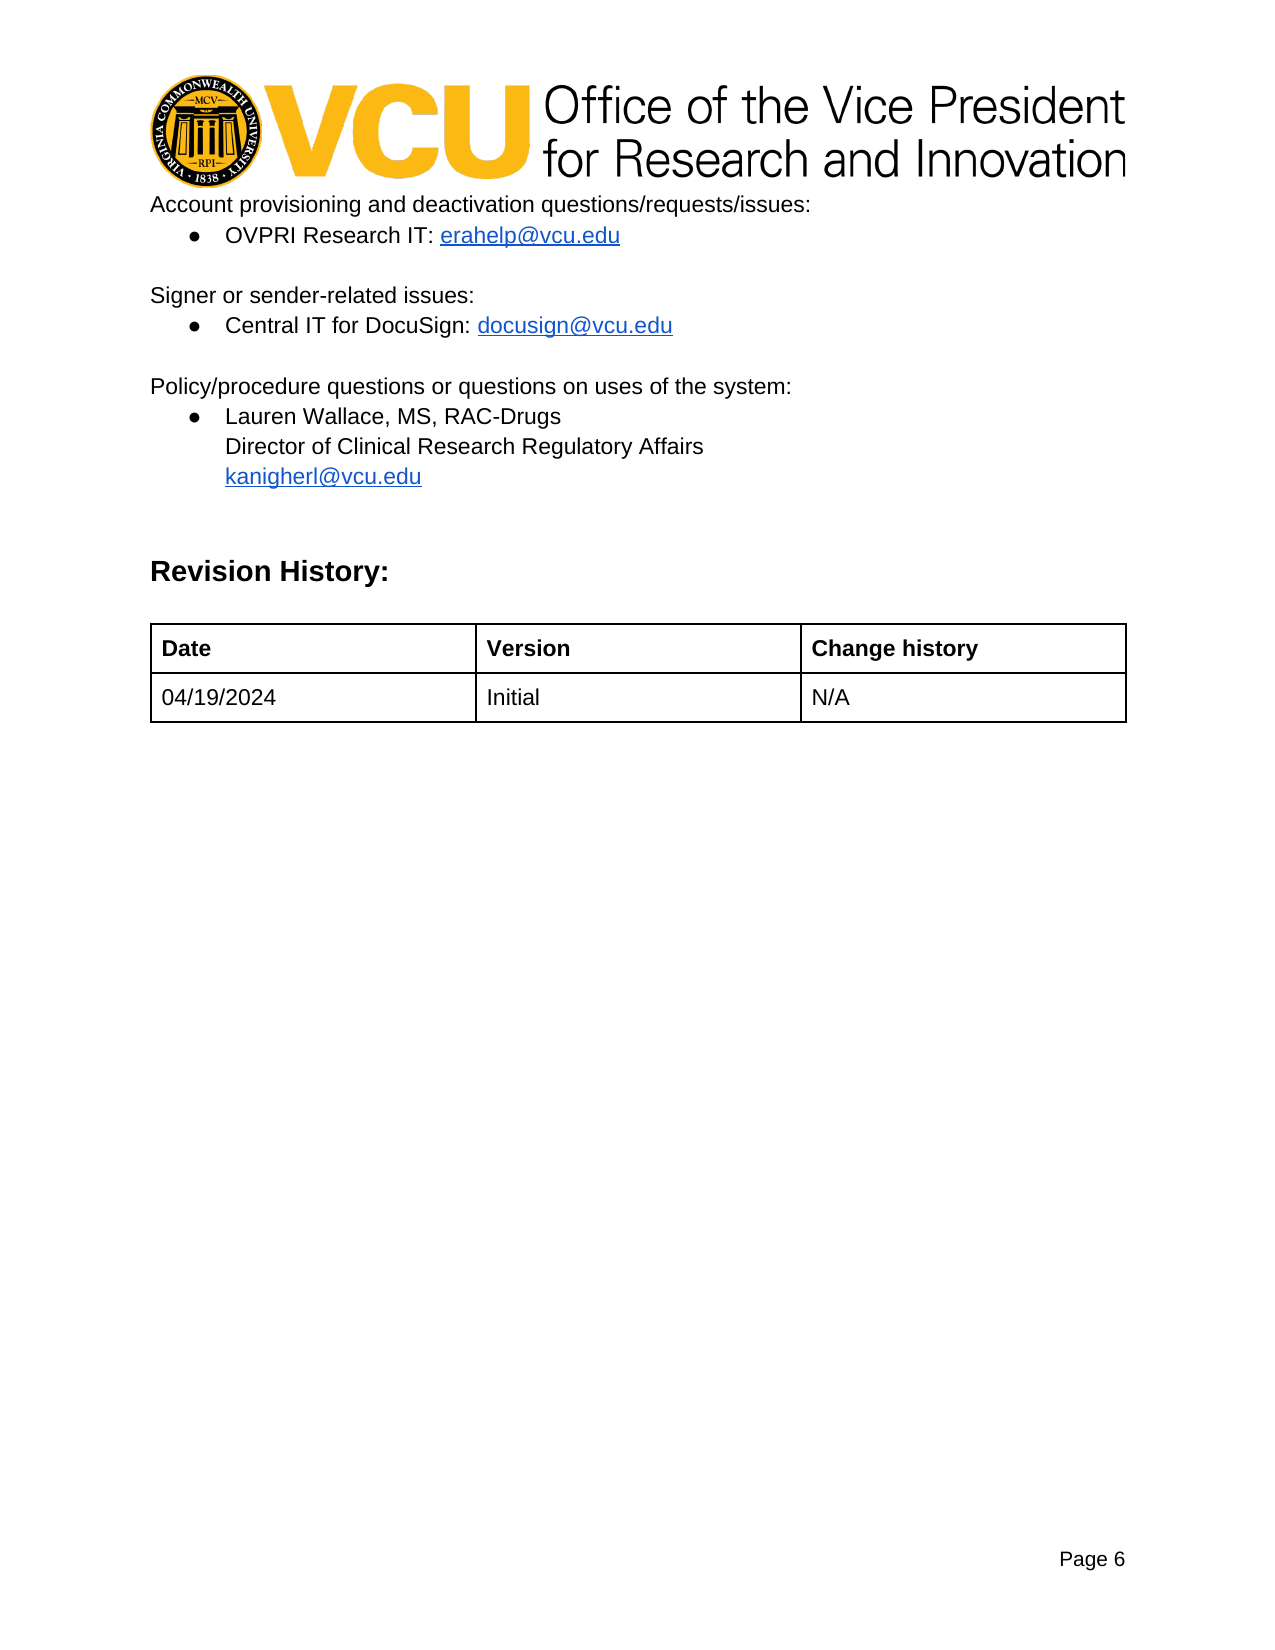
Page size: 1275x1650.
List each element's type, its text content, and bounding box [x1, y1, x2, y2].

table_header Date [152, 625, 475, 672]
text Account provisioning and deactivation questions/requests/issues: [150, 191, 1125, 218]
table_cell N/A [802, 674, 1125, 721]
list Lauren Wallace, MS, RAC-Drugs [187, 403, 1125, 429]
text Director of Clinical Research Regulatory Affairs [225, 433, 1125, 459]
text Revision History: [150, 554, 1125, 587]
table_header Version [477, 625, 800, 672]
table_cell Initial [477, 674, 800, 721]
text kanigherl@vcu.edu [225, 463, 1125, 489]
text Signer or sender-related issues: [150, 282, 1125, 308]
table_header Change history [802, 625, 1125, 672]
list Central IT for DocuSign: docusign@vcu.edu [187, 312, 1125, 338]
table_cell 04/19/2024 [152, 674, 475, 721]
list OVPRI Research IT: erahelp@vcu.edu [187, 222, 1125, 248]
text Policy/procedure questions or questions on uses of the system: [150, 373, 1125, 399]
picture [150, 75, 1125, 188]
